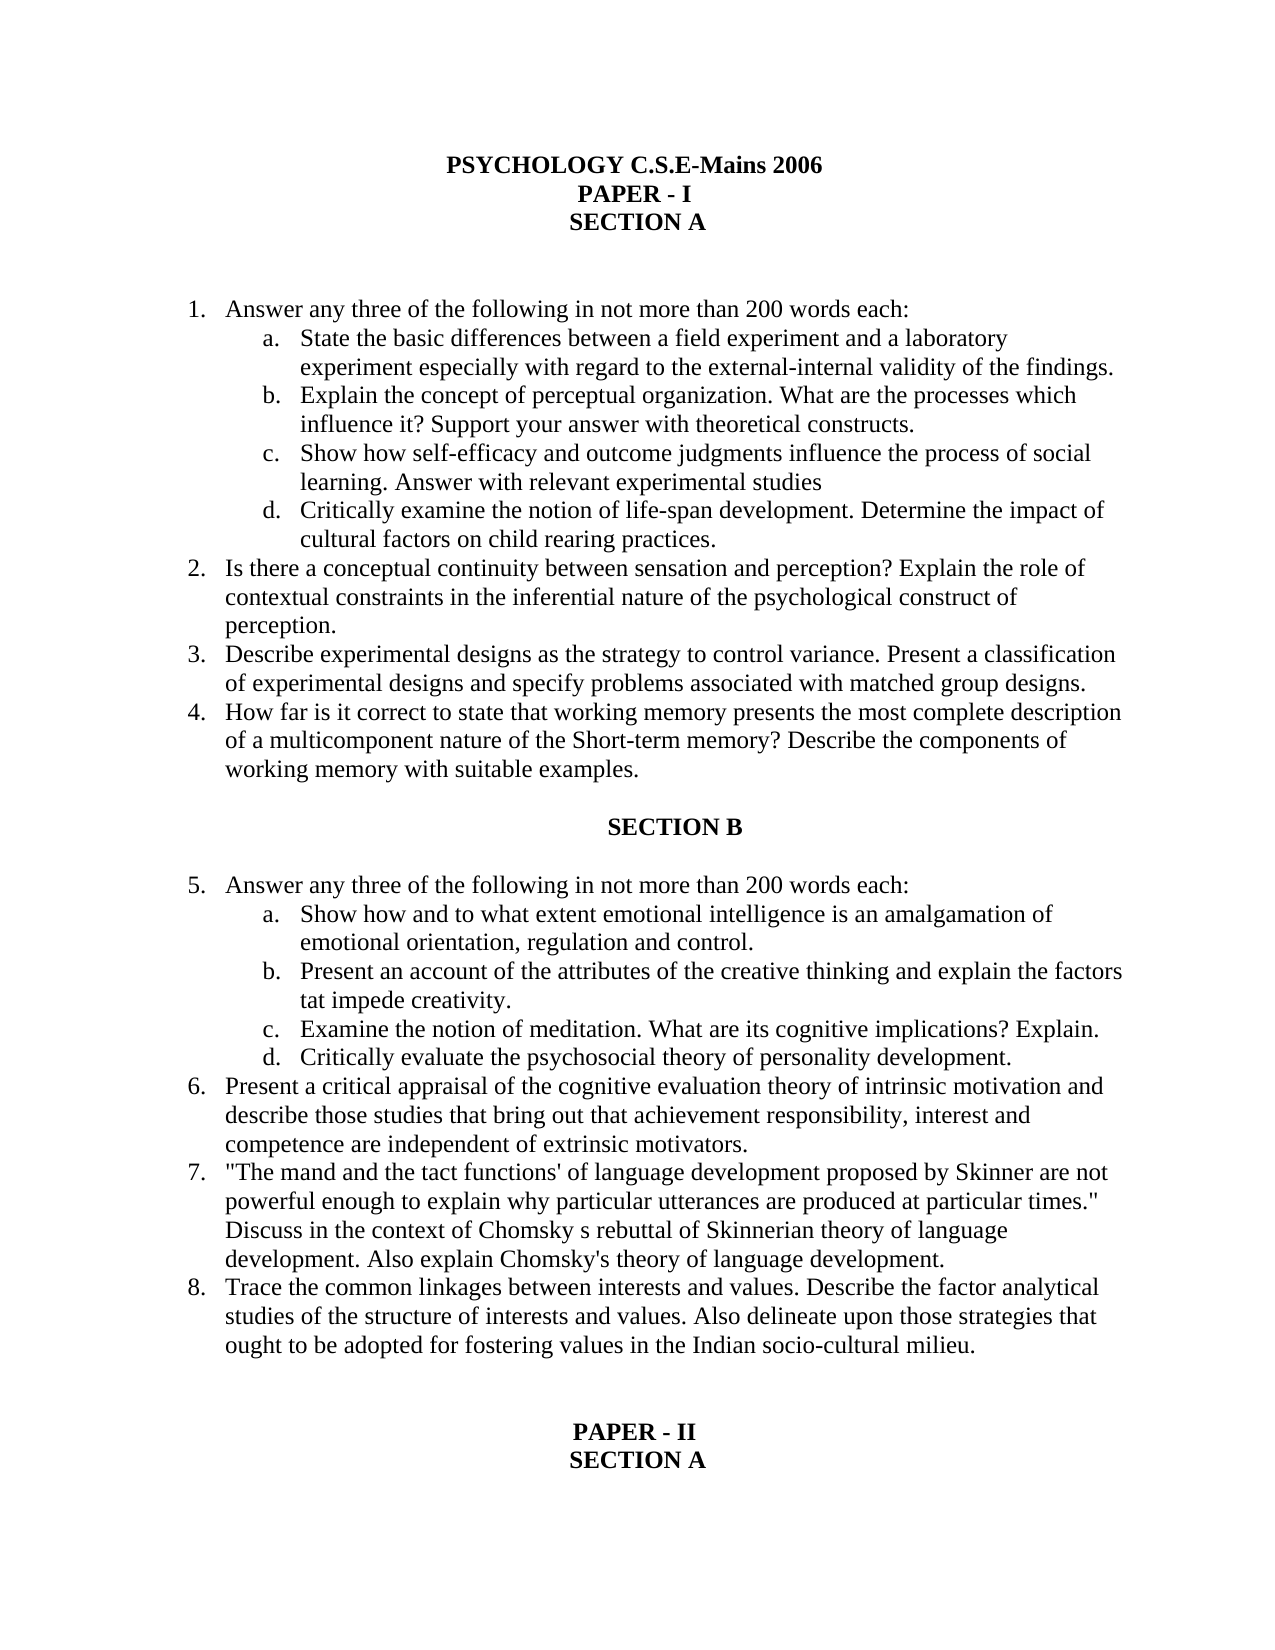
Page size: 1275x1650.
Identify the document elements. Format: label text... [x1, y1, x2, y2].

list Is there a conceptual continuity between sensation and perception? Explain the role of contextual constraints in the inferential nature of the psychological construct of perception. [187, 553, 1125, 639]
text SECTION B [225, 812, 1125, 841]
text PAPER - II SECTION A [150, 1417, 1125, 1474]
list Trace the common linkages between interests and values. Describe the factor analytical studies of the structure of interests and values. Also delineate upon those strategies that ought to be adopted for fostering values in the Indian socio-cultural milieu. [187, 1272, 1125, 1359]
list Answer any three of the following in not more than 200 words each: [187, 294, 1125, 323]
list State the basic differences between a field experiment and a laboratory experiment especially with regard to the external-internal validity of the findings. [262, 323, 1125, 380]
list Show how and to what extent emotional intelligence is an amalgamation of emotional orientation, regulation and control. [262, 899, 1125, 956]
list Explain the concept of perceptual organization. What are the processes which influence it? Support your answer with theoretical constructs. [262, 380, 1125, 438]
list Show how self-efficacy and outcome judgments influence the process of social learning. Answer with relevant experimental studies [262, 438, 1125, 495]
list Answer any three of the following in not more than 200 words each: [187, 870, 1125, 899]
list Examine the notion of meditation. What are its cognitive implications? Explain. [262, 1014, 1125, 1042]
list How far is it correct to state that working memory presents the most complete description of a multicomponent nature of the Short-term memory? Describe the components of working memory with suitable examples. [187, 697, 1125, 783]
list Present a critical appraisal of the cognitive evaluation theory of intrinsic motivation and describe those studies that bring out that achievement responsibility, interest and competence are independent of extrinsic motivators. [187, 1071, 1125, 1157]
list "The mand and the tact functions' of language development proposed by Skinner are not powerful enough to explain why particular utterances are produced at particular times." Discuss in the context of Chomsky s rebuttal of Skinnerian theory of language development. Also explain Chomsky's theory of language development. [187, 1157, 1125, 1272]
list Present an account of the attributes of the creative thinking and explain the factors tat impede creativity. [262, 956, 1125, 1014]
text PSYCHOLOGY C.S.E-Mains 2006 PAPER - I SECTION A [150, 150, 1125, 236]
list Describe experimental designs as the strategy to control variance. Present a classification of experimental designs and specify problems associated with matched group designs. [187, 639, 1125, 697]
list Critically examine the notion of life-span development. Determine the impact of cultural factors on child rearing practices. [262, 495, 1125, 553]
list Critically evaluate the psychosocial theory of personality development. [262, 1042, 1125, 1071]
